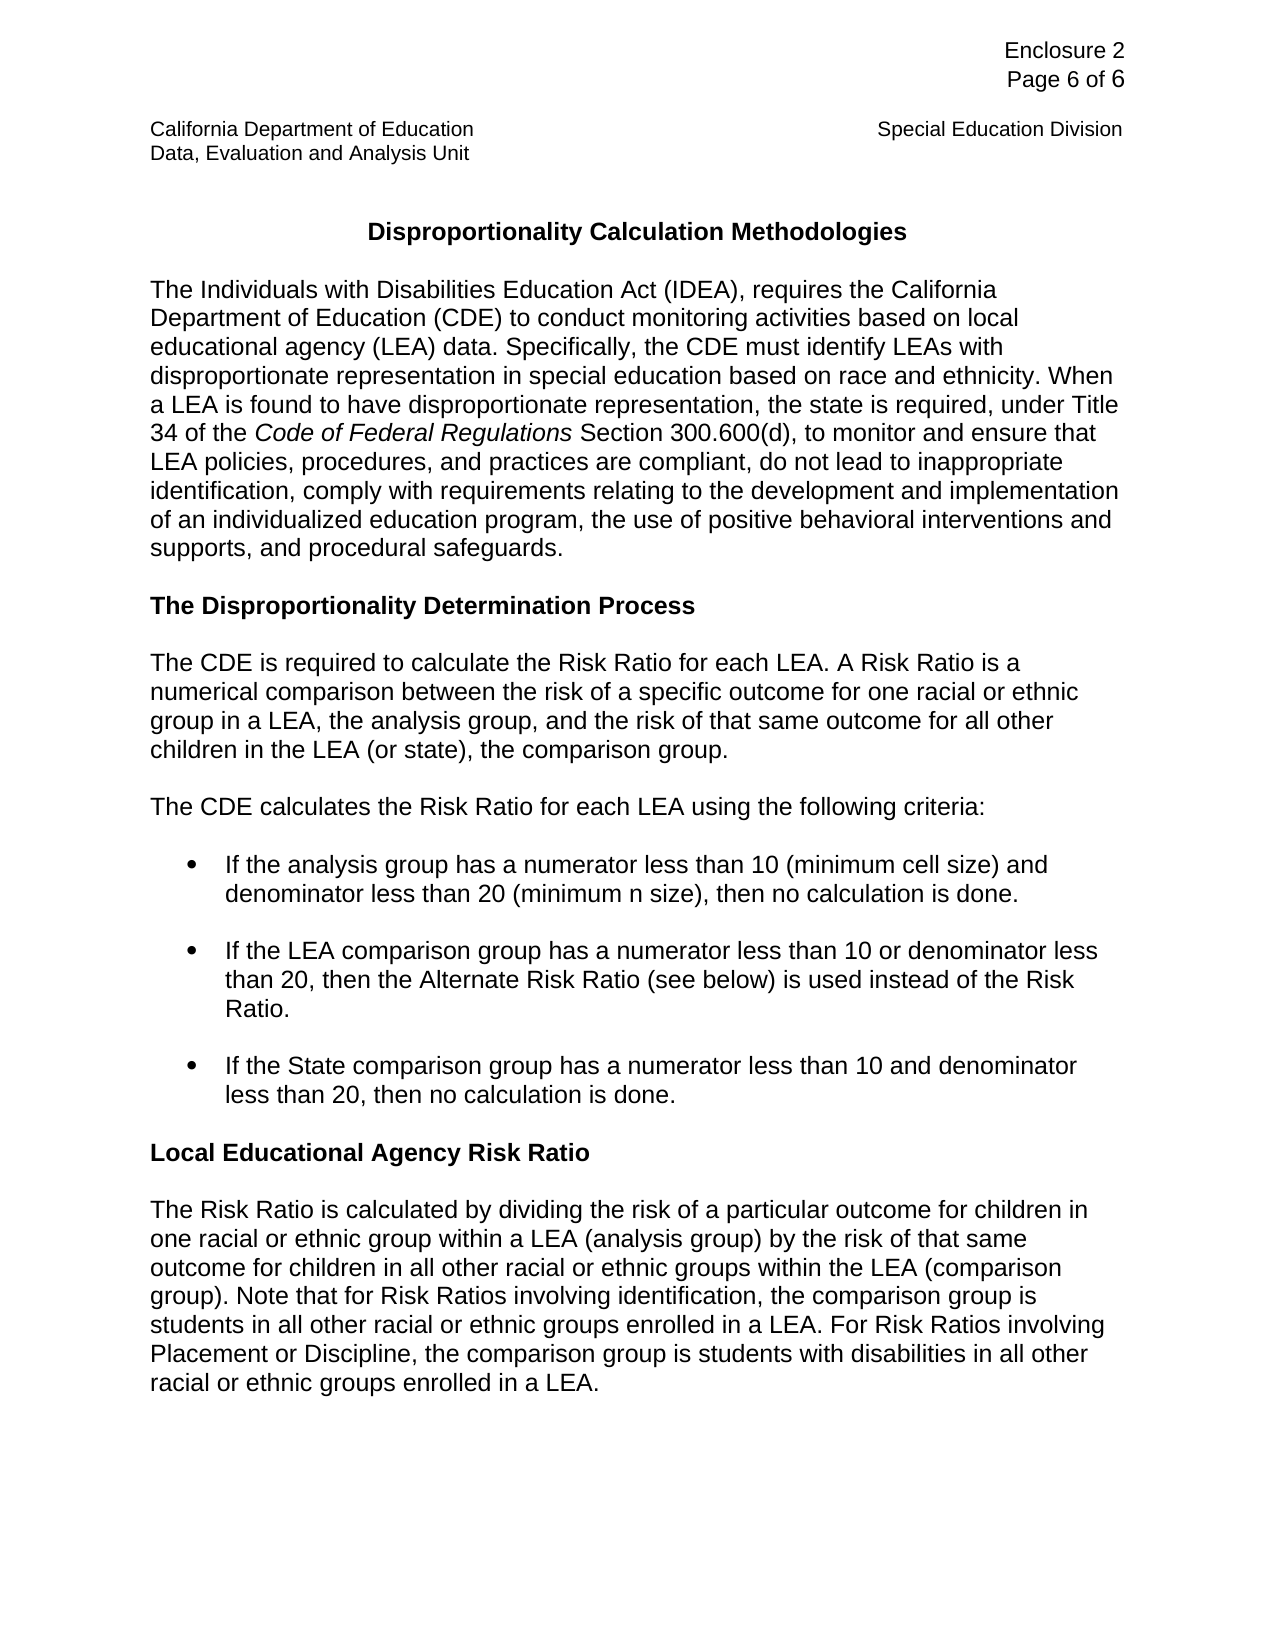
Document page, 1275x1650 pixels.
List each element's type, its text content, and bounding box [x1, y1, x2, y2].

text The Risk Ratio is calculated by dividing the risk of a particular outcome for children in one racial or ethnic group within a LEA (analysis group) by the risk of that same outcome for children in all other racial or ethnic groups within the LEA (comparison group). Note that for Risk Ratios involving identification, the comparison group is students in all other racial or ethnic groups enrolled in a LEA. For Risk Ratios involving Placement or Discipline, the comparison group is students with disabilities in all other racial or ethnic groups enrolled in a LEA. [150, 1195, 1125, 1396]
text The Individuals with Disabilities Education Act (IDEA), requires the California Department of Education (CDE) to conduct monitoring activities based on local educational agency (LEA) data. Specifically, the CDE must identify LEAs with disproportionate representation in special education based on race and ethnicity. When a LEA is found to have disproportionate representation, the state is required, under Title 34 of the Code of Federal Regulations Section 300.600(d), to monitor and ensure that LEA policies, procedures, and practices are compliant, do not lead to inappropriate identification, comply with requirements relating to the development and implementation of an individualized education program, the use of positive behavioral interventions and supports, and procedural safeguards. [150, 275, 1125, 562]
text Disproportionality Calculation Methodologies [150, 217, 1125, 246]
list If the analysis group has a numerator less than 10 (minimum cell size) and denominator less than 20 (minimum n size), then no calculation is done. [187, 850, 1125, 907]
list If the LEA comparison group has a numerator less than 10 or denominator less than 20, then the Alternate Risk Ratio (see below) is used instead of the Risk Ratio. [187, 936, 1125, 1022]
list If the State comparison group has a numerator less than 10 and denominator less than 20, then no calculation is done. [187, 1051, 1125, 1109]
text Local Educational Agency Risk Ratio [150, 1137, 1125, 1166]
text The CDE calculates the Risk Ratio for each LEA using the following criteria: [150, 792, 1125, 821]
text The CDE is required to calculate the Risk Ratio for each LEA. A Risk Ratio is a numerical comparison between the risk of a specific outcome for one racial or ethnic group in a LEA, the analysis group, and the risk of that same outcome for all other children in the LEA (or state), the comparison group. [150, 648, 1125, 763]
text The Disproportionality Determination Process [150, 591, 1125, 620]
